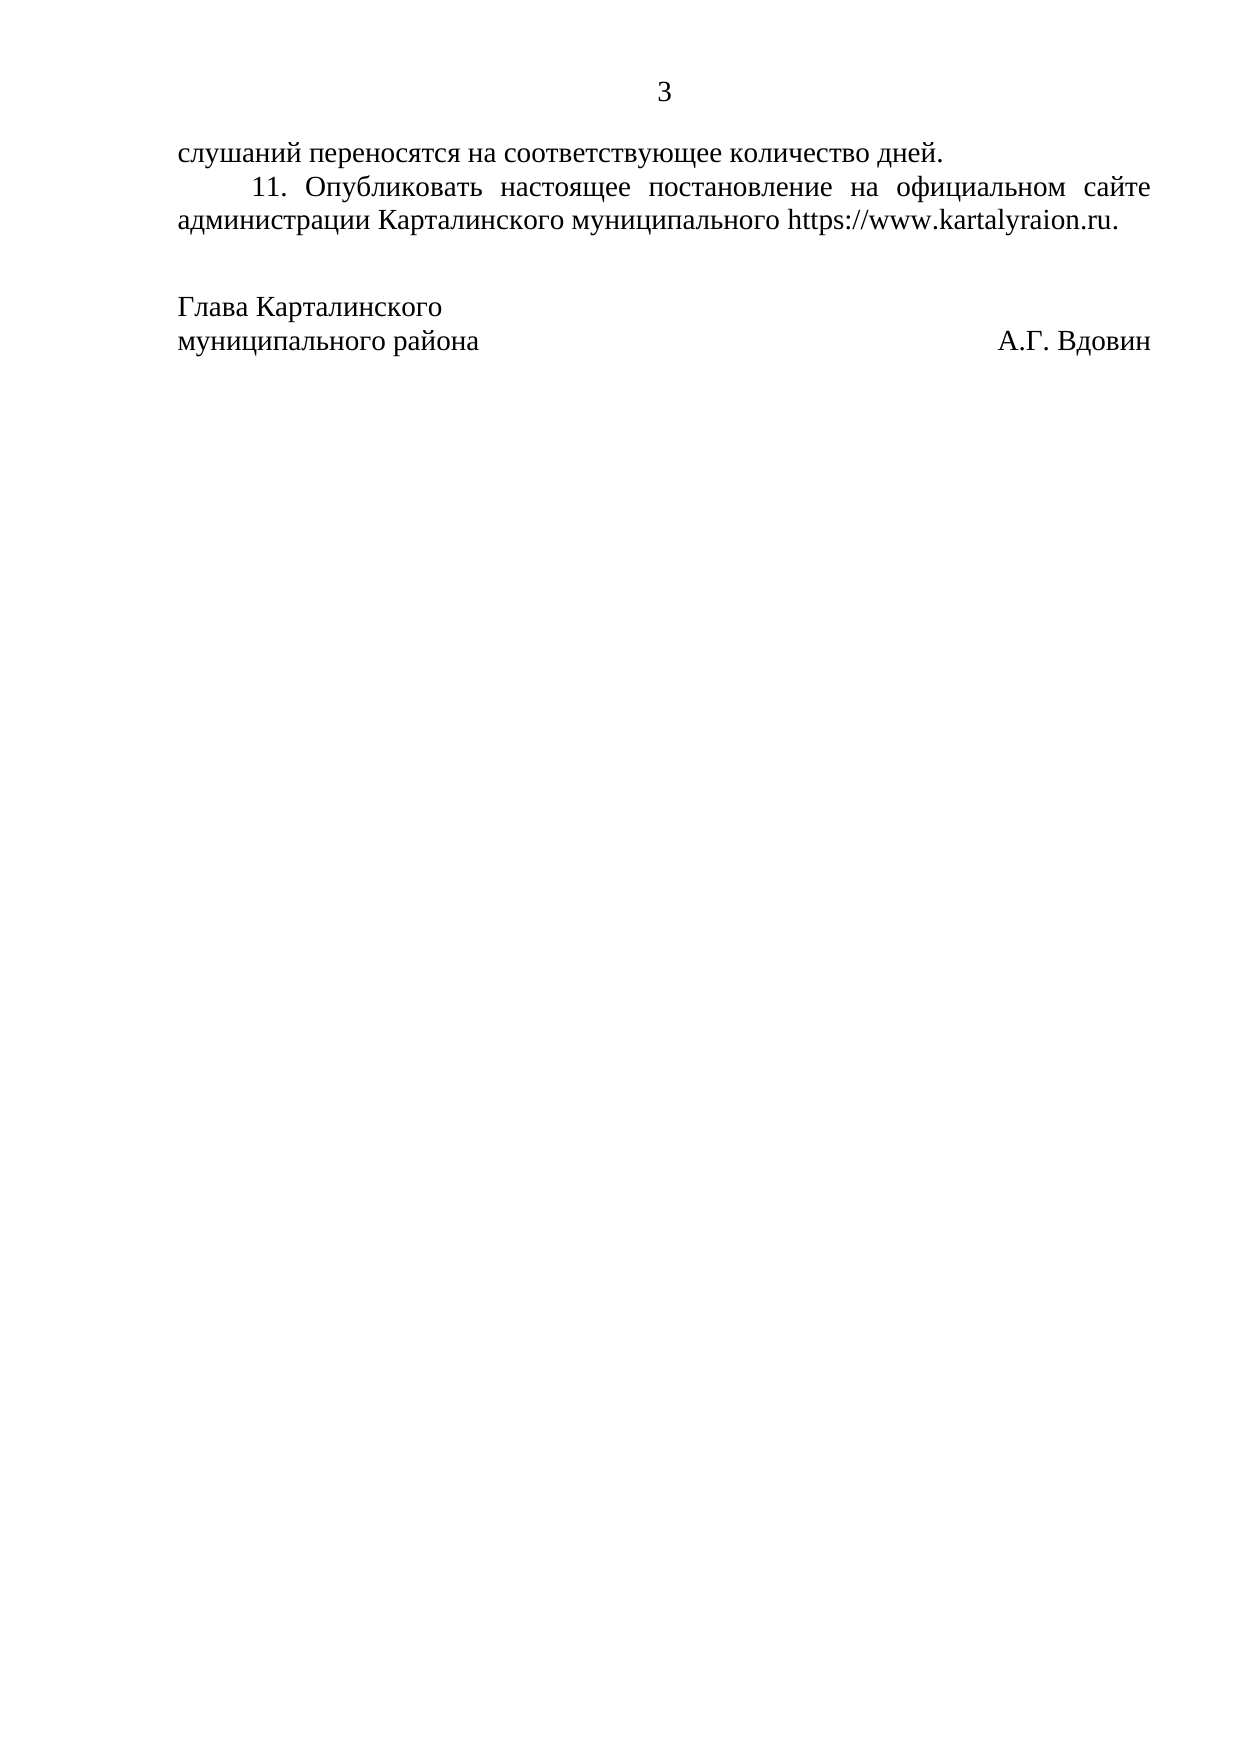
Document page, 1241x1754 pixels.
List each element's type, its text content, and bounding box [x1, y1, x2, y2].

text муниципального района А.Г. Вдовин [177, 323, 1152, 356]
text 11. Опубликовать настоящее постановление на официальном сайте администрации Карталинского муниципального https://www.kartalyraion.ru. [177, 169, 1152, 236]
text Глава Карталинского [177, 289, 1152, 323]
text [177, 135, 1152, 169]
